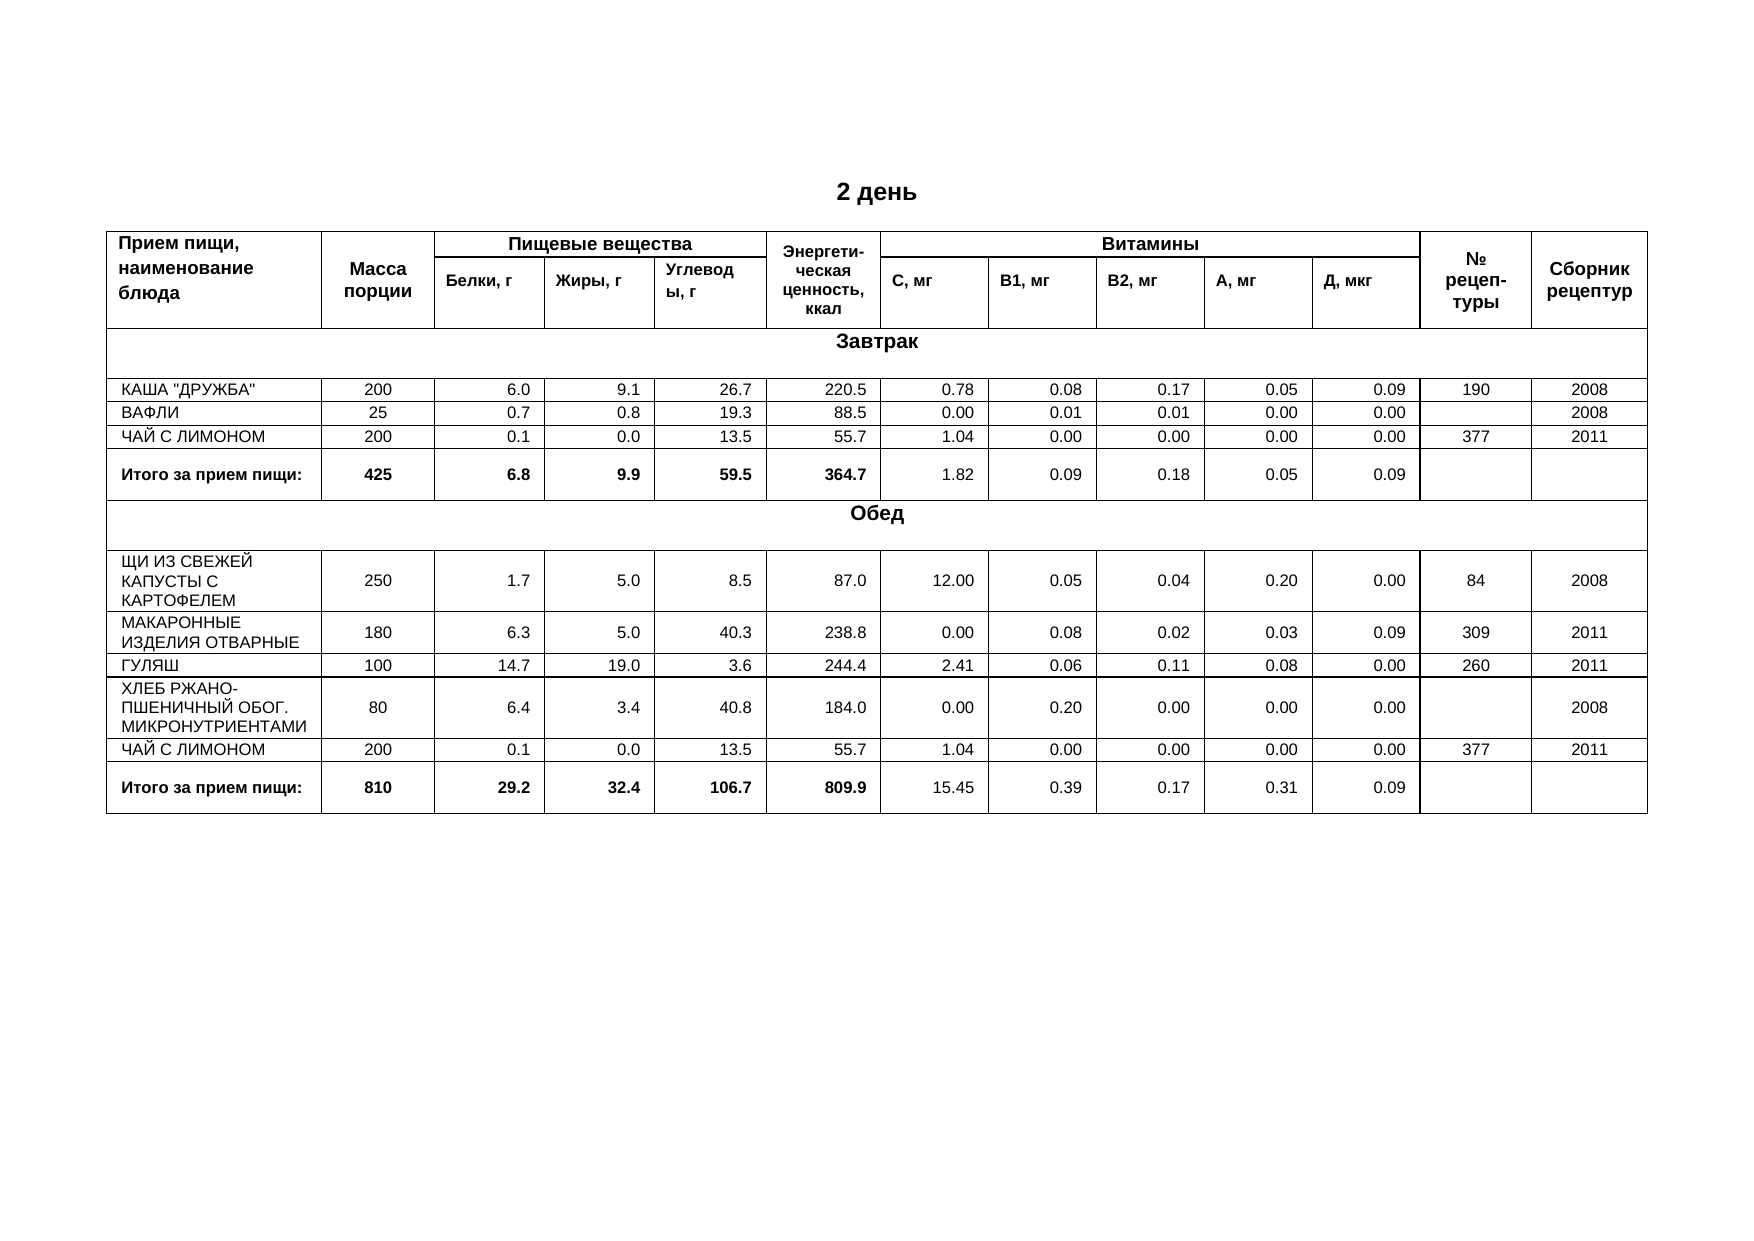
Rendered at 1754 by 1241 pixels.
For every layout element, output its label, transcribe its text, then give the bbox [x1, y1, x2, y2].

table_cell 0.00 [1313, 426, 1419, 448]
table_cell 0.00 [881, 402, 988, 425]
table_cell 32.4 [545, 762, 654, 813]
table_cell 88.5 [767, 402, 880, 425]
table_cell 2008 [1532, 402, 1647, 425]
table_cell 0.00 [989, 739, 1096, 761]
table_cell 0.00 [1205, 678, 1312, 738]
table_cell 184.0 [767, 678, 880, 738]
table_cell 6.0 [435, 379, 544, 401]
table_cell [1421, 449, 1531, 500]
table_cell В2, мг [1097, 258, 1204, 328]
table_cell 190 [1421, 379, 1531, 401]
table_cell 0.00 [1205, 402, 1312, 425]
table_cell 0.09 [989, 449, 1096, 500]
table_cell 2011 [1532, 654, 1647, 676]
table_header № рецеп- туры [1421, 232, 1531, 328]
table_cell 106.7 [655, 762, 766, 813]
table_cell 29.2 [435, 762, 544, 813]
table_cell 0.04 [1097, 551, 1204, 611]
table_cell 55.7 [767, 739, 880, 761]
table_cell 0.11 [1097, 654, 1204, 676]
table_cell 0.09 [1313, 762, 1419, 813]
table_cell 87.0 [767, 551, 880, 611]
table_cell 238.8 [767, 612, 880, 653]
table_cell 0.17 [1097, 379, 1204, 401]
table_cell 59.5 [655, 449, 766, 500]
table_cell 0.00 [1097, 678, 1204, 738]
table_cell 15.45 [881, 762, 988, 813]
table_cell 13.5 [655, 739, 766, 761]
table_cell КАША "ДРУЖБА" [107, 379, 321, 401]
table_cell 0.00 [1313, 654, 1419, 676]
table_cell 100 [322, 654, 434, 676]
table_cell 3.4 [545, 678, 654, 738]
table_cell 12.00 [881, 551, 988, 611]
table_cell 2011 [1532, 739, 1647, 761]
table_header Сборник рецептур [1532, 232, 1647, 328]
table_cell ЩИ ИЗ СВЕЖЕЙ КАПУСТЫ С КАРТОФЕЛЕМ [107, 551, 321, 611]
table_cell 14.7 [435, 654, 544, 676]
table_cell 377 [1421, 739, 1531, 761]
table_cell Итого за прием пищи: [107, 762, 321, 813]
table_header Витамины [881, 232, 1419, 256]
table_cell 244.4 [767, 654, 880, 676]
table_cell 25 [322, 402, 434, 425]
table_cell [1532, 449, 1647, 500]
table_cell 0.00 [881, 678, 988, 738]
table_cell 0.09 [1313, 612, 1419, 653]
table_cell 0.18 [1097, 449, 1204, 500]
table_header Масса порции [322, 232, 434, 328]
table_cell 26.7 [655, 379, 766, 401]
table_cell 0.0 [545, 426, 654, 448]
table_cell А, мг [1205, 258, 1312, 328]
table_cell 0.08 [1205, 654, 1312, 676]
table_cell 810 [322, 762, 434, 813]
table_cell 200 [322, 426, 434, 448]
table_cell 0.0 [545, 739, 654, 761]
table_cell 2011 [1532, 426, 1647, 448]
table_cell 0.05 [989, 551, 1096, 611]
table_cell 0.08 [989, 379, 1096, 401]
table_cell 200 [322, 379, 434, 401]
table_cell Белки, г [435, 258, 544, 328]
table_cell 809.9 [767, 762, 880, 813]
table_cell 40.8 [655, 678, 766, 738]
table_cell ЧАЙ С ЛИМОНОМ [107, 739, 321, 761]
table_cell 0.1 [435, 426, 544, 448]
table_cell 6.8 [435, 449, 544, 500]
table_cell 0.00 [1205, 426, 1312, 448]
table_cell Итого за прием пищи: [107, 449, 321, 500]
table_cell 1.04 [881, 426, 988, 448]
table_cell 13.5 [655, 426, 766, 448]
table_cell 0.00 [1313, 678, 1419, 738]
table_cell [1532, 762, 1647, 813]
table_cell [1421, 678, 1531, 738]
table_cell 0.1 [435, 739, 544, 761]
table_cell 2.41 [881, 654, 988, 676]
table_cell ВАФЛИ [107, 402, 321, 425]
table_cell 180 [322, 612, 434, 653]
table_cell 0.00 [1205, 739, 1312, 761]
table_cell 19.3 [655, 402, 766, 425]
table_cell 0.00 [1313, 402, 1419, 425]
table_cell 8.5 [655, 551, 766, 611]
table_cell 0.09 [1313, 379, 1419, 401]
table_cell 2011 [1532, 612, 1647, 653]
table_cell 0.17 [1097, 762, 1204, 813]
table_cell 0.01 [989, 402, 1096, 425]
table_cell 1.04 [881, 739, 988, 761]
table_cell 9.9 [545, 449, 654, 500]
table_cell 250 [322, 551, 434, 611]
table_cell 5.0 [545, 612, 654, 653]
table_cell 0.20 [1205, 551, 1312, 611]
table_cell 220.5 [767, 379, 880, 401]
table_cell ХЛЕБ РЖАНО-ПШЕНИЧНЫЙ ОБОГ. МИКРОНУТРИЕНТАМИ [107, 678, 321, 738]
table_cell 0.00 [1097, 426, 1204, 448]
table_cell 0.8 [545, 402, 654, 425]
table_cell 19.0 [545, 654, 654, 676]
table_cell 0.00 [1097, 739, 1204, 761]
table_cell 0.78 [881, 379, 988, 401]
table_cell 377 [1421, 426, 1531, 448]
table_cell 0.03 [1205, 612, 1312, 653]
table_cell ГУЛЯШ [107, 654, 321, 676]
table_cell 0.00 [989, 426, 1096, 448]
table_cell [1421, 762, 1531, 813]
table_cell 80 [322, 678, 434, 738]
table_cell 0.39 [989, 762, 1096, 813]
table_header Пищевые вещества [435, 232, 766, 256]
table_cell 0.20 [989, 678, 1096, 738]
table_cell В1, мг [989, 258, 1096, 328]
table_cell 6.4 [435, 678, 544, 738]
table_cell 0.01 [1097, 402, 1204, 425]
table_cell 6.3 [435, 612, 544, 653]
table_cell 309 [1421, 612, 1531, 653]
table_header Прием пищи, наименование блюда [107, 232, 321, 328]
table_cell 0.06 [989, 654, 1096, 676]
table_cell [1421, 402, 1531, 425]
table_cell 425 [322, 449, 434, 500]
table_cell 1.82 [881, 449, 988, 500]
table_cell 0.00 [1313, 739, 1419, 761]
table_cell Жиры, г [545, 258, 654, 328]
table_cell 0.7 [435, 402, 544, 425]
table_cell Обед [107, 501, 1647, 550]
table_cell 40.3 [655, 612, 766, 653]
table_cell Д, мкг [1313, 258, 1419, 328]
table_cell 0.09 [1313, 449, 1419, 500]
table_cell МАКАРОННЫЕ ИЗДЕЛИЯ ОТВАРНЫЕ [107, 612, 321, 653]
table_header Энергети- ческая ценность, ккал [767, 232, 880, 328]
table_cell Углевод ы, г [655, 258, 766, 328]
table_cell 2008 [1532, 551, 1647, 611]
table_cell 0.31 [1205, 762, 1312, 813]
table_cell 1.7 [435, 551, 544, 611]
table_cell 0.05 [1205, 379, 1312, 401]
table_cell 0.05 [1205, 449, 1312, 500]
table_cell ЧАЙ С ЛИМОНОМ [107, 426, 321, 448]
table_cell С, мг [881, 258, 988, 328]
table_cell Завтрак [107, 329, 1647, 378]
table_cell 200 [322, 739, 434, 761]
table_cell 2008 [1532, 678, 1647, 738]
table_cell 5.0 [545, 551, 654, 611]
table_cell 364.7 [767, 449, 880, 500]
table_cell 0.02 [1097, 612, 1204, 653]
table_cell 9.1 [545, 379, 654, 401]
table_cell 0.00 [881, 612, 988, 653]
table_cell 2008 [1532, 379, 1647, 401]
text 2 день [118, 177, 1636, 206]
table_cell 260 [1421, 654, 1531, 676]
table_cell 84 [1421, 551, 1531, 611]
table_cell 55.7 [767, 426, 880, 448]
table_cell 0.08 [989, 612, 1096, 653]
table_cell 0.00 [1313, 551, 1419, 611]
table_cell 3.6 [655, 654, 766, 676]
